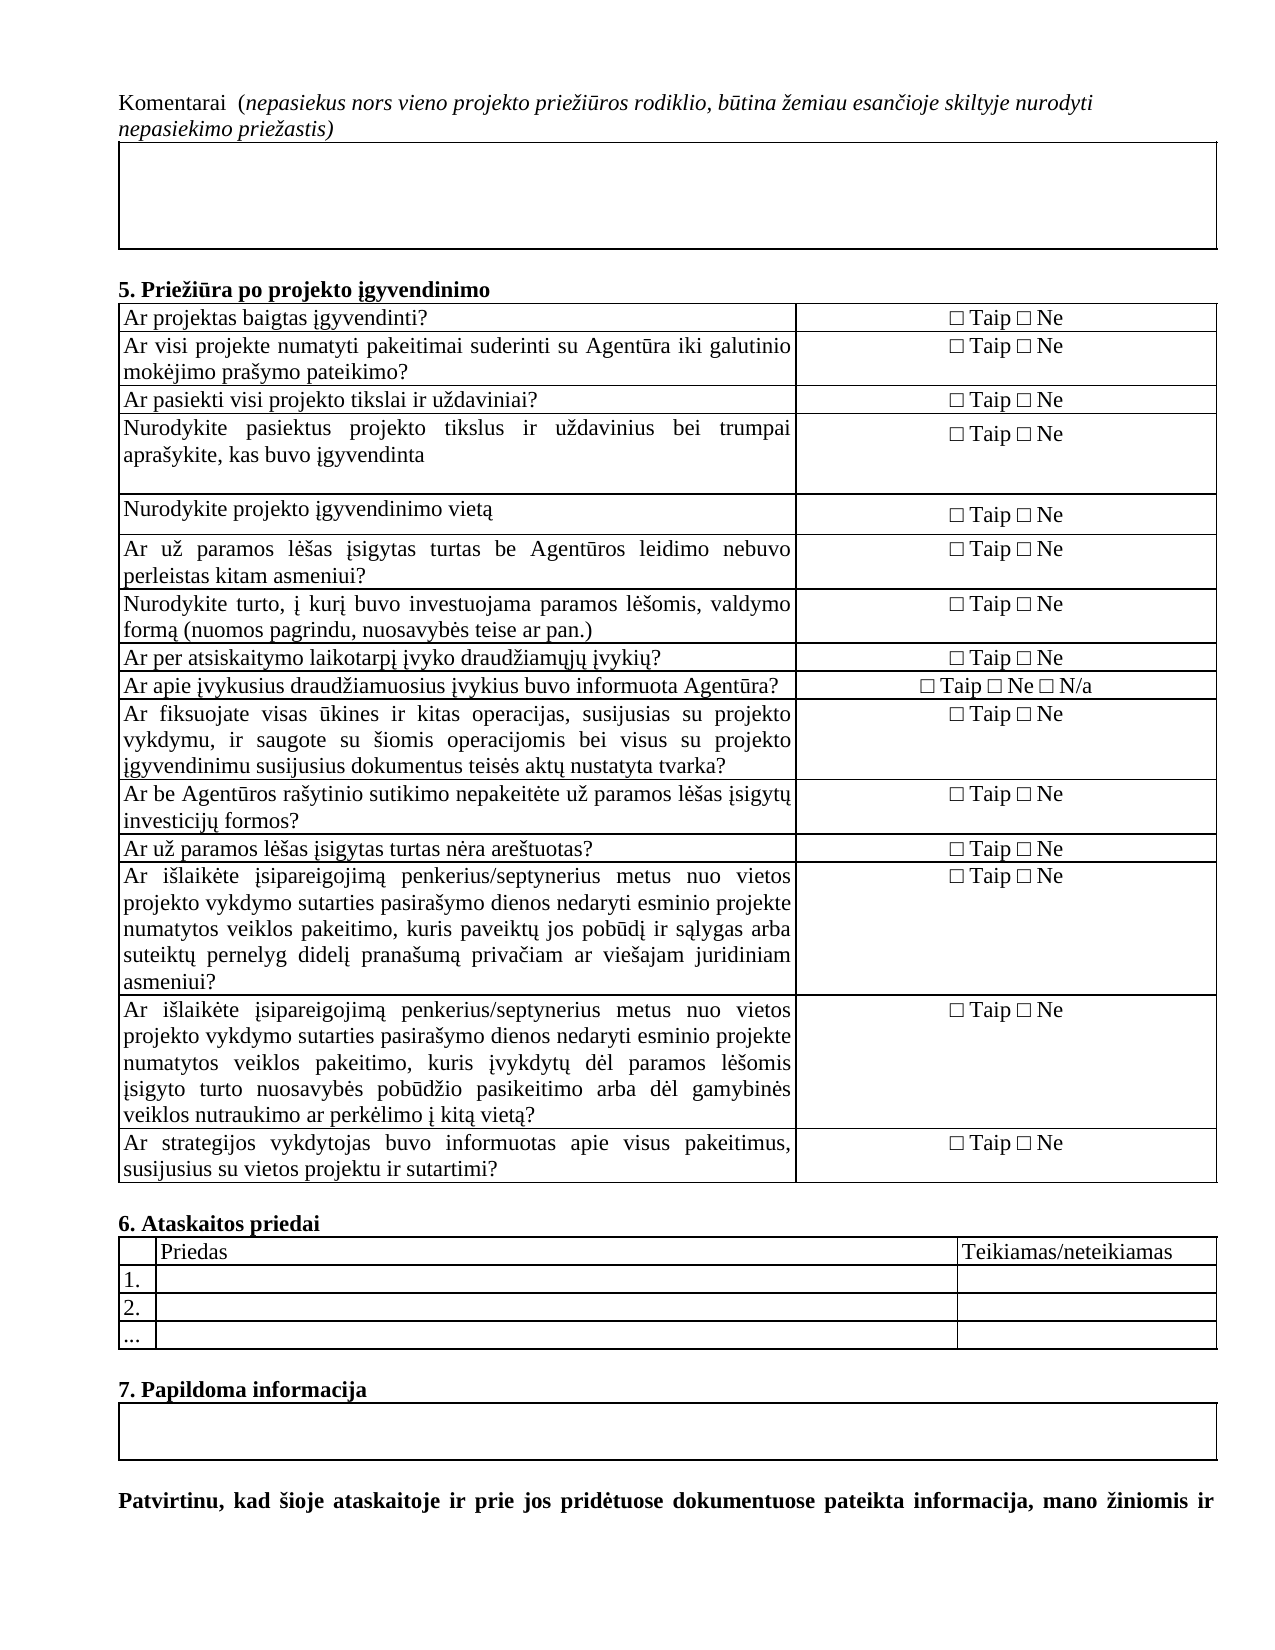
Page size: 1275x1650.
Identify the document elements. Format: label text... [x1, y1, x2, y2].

table_cell [953, 1266, 957, 1292]
text Komentarai (nepasiekus nors vieno projekto priežiūros rodiklio, būtina žemiau esančioje skiltyje nurodyti nepasiekimo priežastis) [118, 89, 1216, 141]
table_cell □ Taip □ Ne [797, 996, 1216, 1128]
table_cell □ Taip □ Ne [797, 700, 1216, 779]
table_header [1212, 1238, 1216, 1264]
table_cell [953, 1322, 957, 1348]
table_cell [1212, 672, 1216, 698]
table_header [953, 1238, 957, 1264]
table_cell [1212, 1294, 1216, 1320]
table_cell [1212, 1266, 1216, 1292]
table_cell □ Taip □ Ne [797, 780, 1216, 833]
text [118, 1487, 1216, 1513]
table_cell Nurodykite projekto įgyvendinimo vietą [120, 495, 795, 534]
table_header [1212, 143, 1216, 248]
table_header [120, 1404, 1216, 1459]
text 6. Ataskaitos priedai [118, 1210, 1216, 1236]
table_cell [958, 1266, 962, 1292]
table_cell □ Taip □ Ne [797, 332, 1216, 385]
table_cell □ Taip □ Ne [797, 863, 1216, 994]
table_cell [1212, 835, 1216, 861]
table_cell □ Taip □ Ne [797, 535, 1216, 588]
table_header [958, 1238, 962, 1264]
table_cell □ Taip □ Ne [797, 590, 1216, 642]
table_cell [958, 1322, 962, 1348]
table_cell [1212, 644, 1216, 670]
table_cell □ Taip □ Ne [797, 1129, 1216, 1182]
table_cell [953, 1294, 957, 1320]
table_cell [1212, 1322, 1216, 1348]
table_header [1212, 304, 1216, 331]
table_cell □ Taip □ Ne [797, 414, 1216, 493]
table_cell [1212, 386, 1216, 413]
text 7. Papildoma informacija [118, 1376, 1216, 1402]
table_cell [958, 1294, 962, 1320]
table_cell □ Taip □ Ne [797, 495, 1216, 534]
text 5. Priežiūra po projekto įgyvendinimo [118, 276, 1216, 303]
